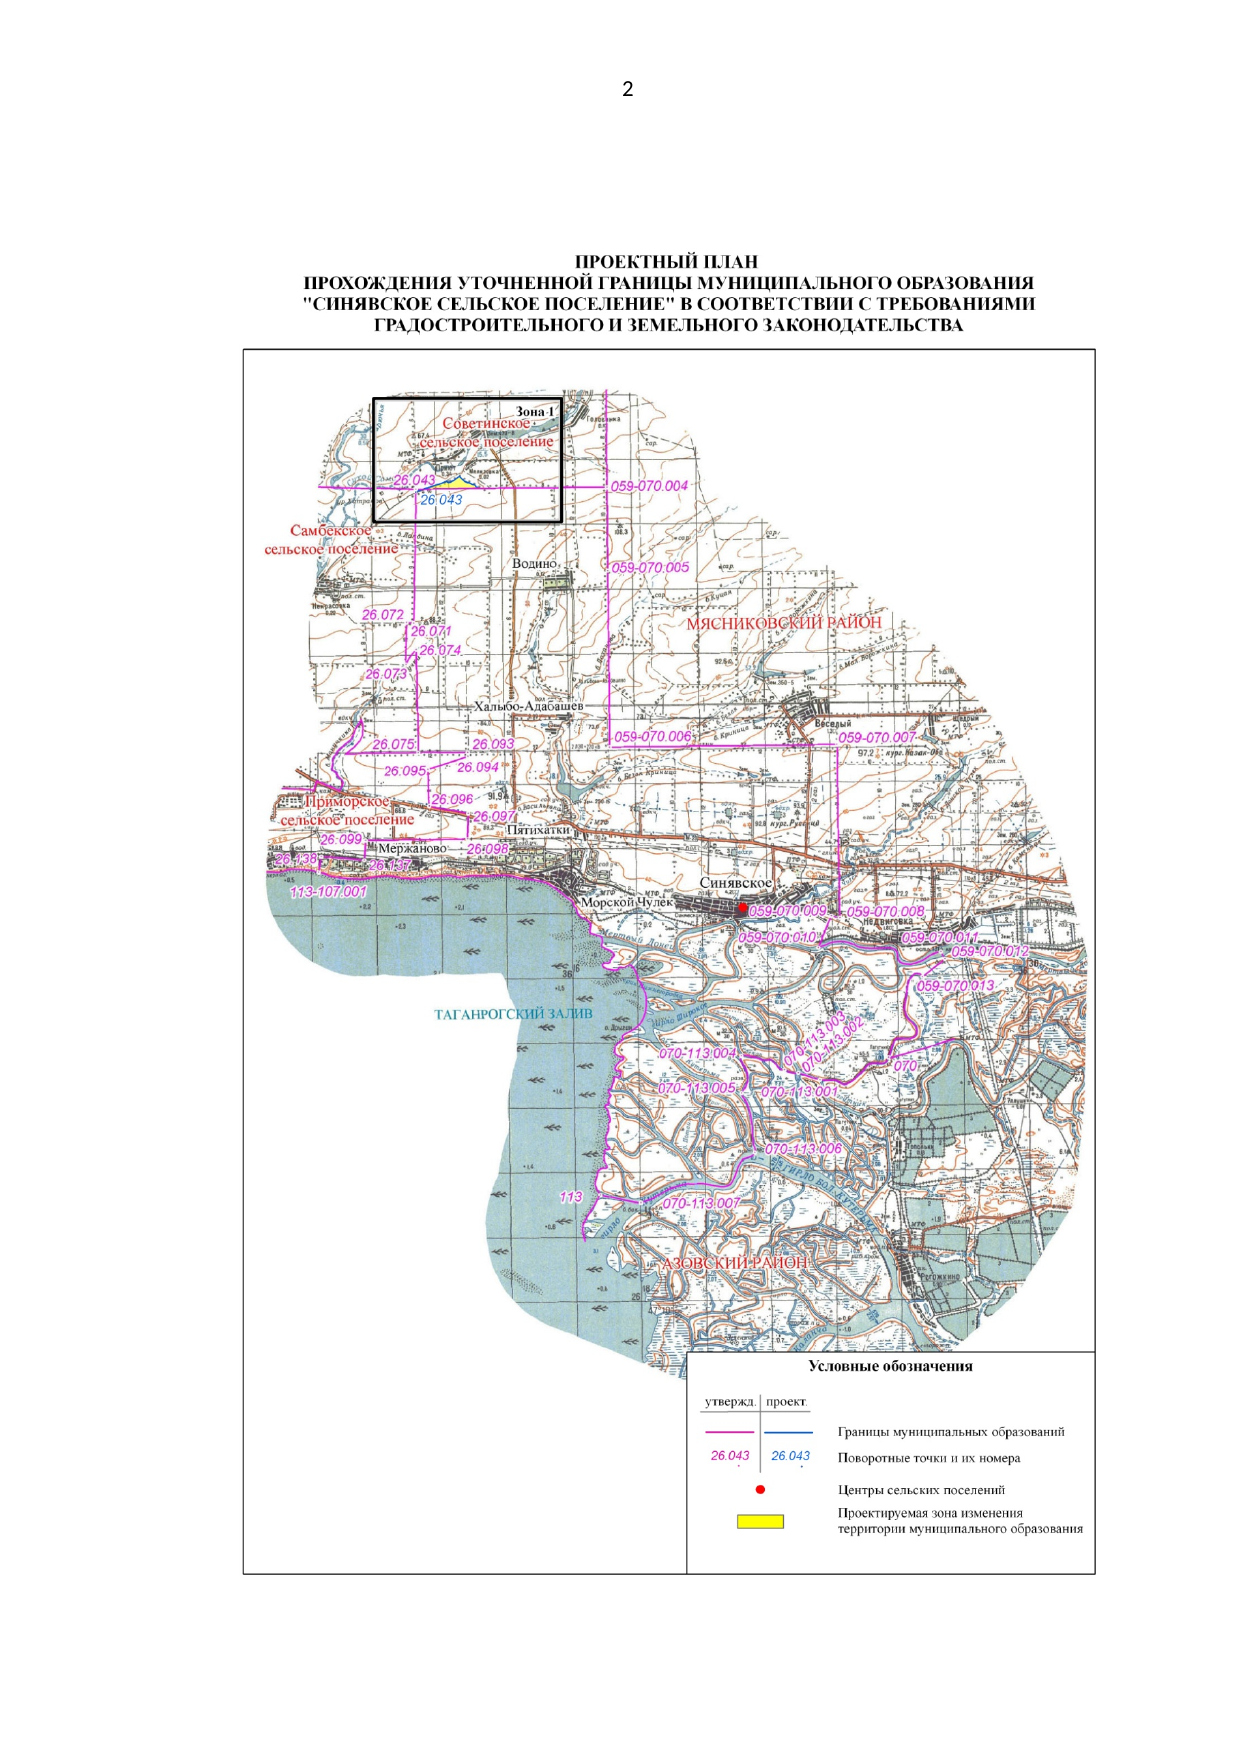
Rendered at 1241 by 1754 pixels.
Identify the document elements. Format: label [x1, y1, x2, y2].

picture [162, 187, 1137, 1616]
